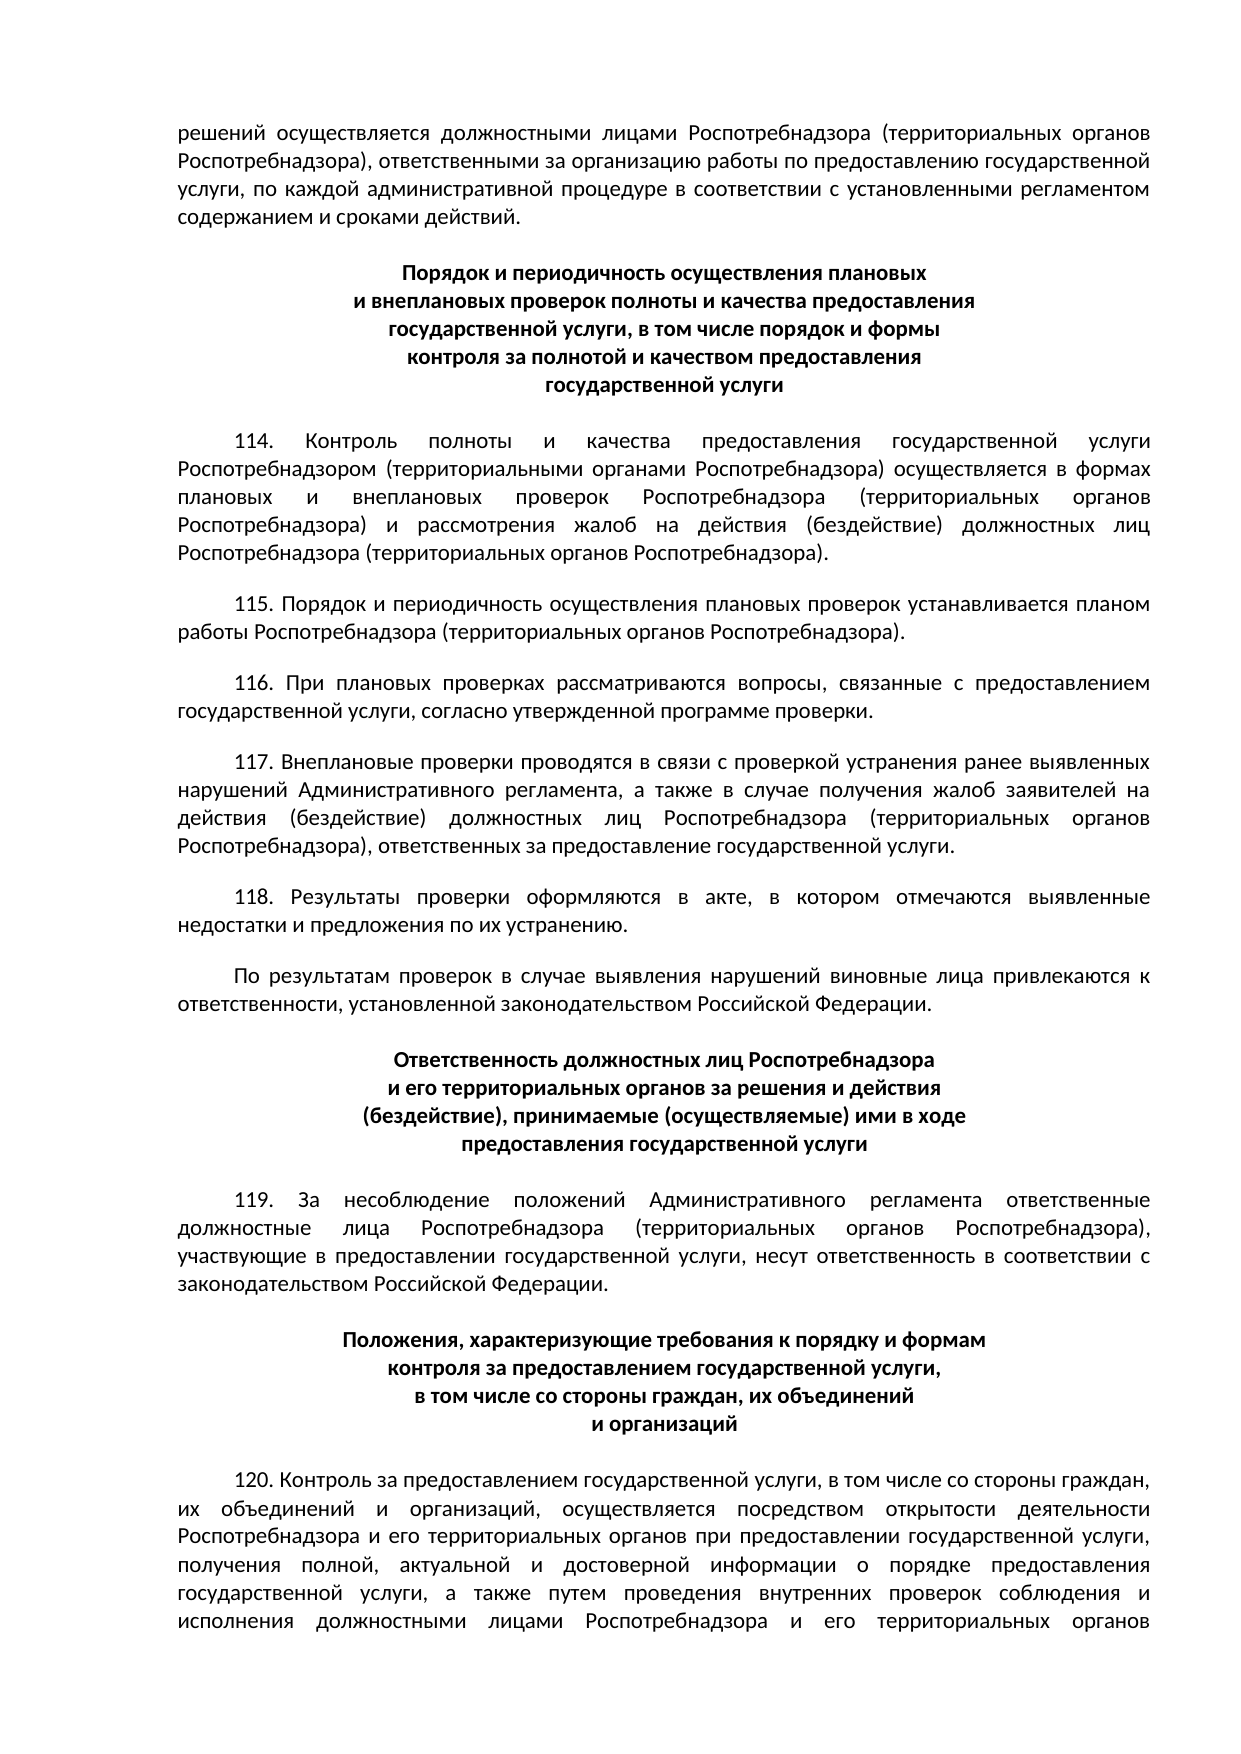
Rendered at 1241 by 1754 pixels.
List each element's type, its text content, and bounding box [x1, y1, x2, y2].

title и внеплановых проверок полноты и качества предоставления [177, 286, 1152, 314]
text 119. За несоблюдение положений Административного регламента ответственные должностные лица Роспотребнадзора (территориальных органов Роспотребнадзора), участвующие в предоставлении государственной услуги, несут ответственность в соответствии с законодательством Российской Федерации. [177, 1185, 1152, 1297]
title Порядок и периодичность осуществления плановых [177, 258, 1152, 286]
title и организаций [177, 1409, 1152, 1438]
text По результатам проверок в случае выявления нарушений виновные лица привлекаются к ответственности, установленной законодательством Российской Федерации. [177, 961, 1152, 1017]
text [177, 1466, 1152, 1634]
text 115. Порядок и периодичность осуществления плановых проверок устанавливается планом работы Роспотребнадзора (территориальных органов Роспотребнадзора). [177, 589, 1152, 645]
text 118. Результаты проверки оформляются в акте, в котором отмечаются выявленные недостатки и предложения по их устранению. [177, 882, 1152, 938]
title и его территориальных органов за решения и действия [177, 1073, 1152, 1101]
title государственной услуги [177, 370, 1152, 398]
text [177, 118, 1152, 230]
title предоставления государственной услуги [177, 1129, 1152, 1157]
title Положения, характеризующие требования к порядку и формам [177, 1326, 1152, 1353]
title контроля за полнотой и качеством предоставления [177, 342, 1152, 370]
text 117. Внеплановые проверки проводятся в связи с проверкой устранения ранее выявленных нарушений Административного регламента, а также в случае получения жалоб заявителей на действия (бездействие) должностных лиц Роспотребнадзора (территориальных органов Роспотребнадзора), ответственных за предоставление государственной услуги. [177, 747, 1152, 859]
text 116. При плановых проверках рассматриваются вопросы, связанные с предоставлением государственной услуги, согласно утвержденной программе проверки. [177, 668, 1152, 724]
text 114. Контроль полноты и качества предоставления государственной услуги Роспотребнадзором (территориальными органами Роспотребнадзора) осуществляется в формах плановых и внеплановых проверок Роспотребнадзора (территориальных органов Роспотребнадзора) и рассмотрения жалоб на действия (бездействие) должностных лиц Роспотребнадзора (территориальных органов Роспотребнадзора). [177, 426, 1152, 566]
title Ответственность должностных лиц Роспотребнадзора [177, 1045, 1152, 1073]
title государственной услуги, в том числе порядок и формы [177, 314, 1152, 342]
title в том числе со стороны граждан, их объединений [177, 1382, 1152, 1409]
title контроля за предоставлением государственной услуги, [177, 1353, 1152, 1382]
title (бездействие), принимаемые (осуществляемые) ими в ходе [177, 1101, 1152, 1129]
